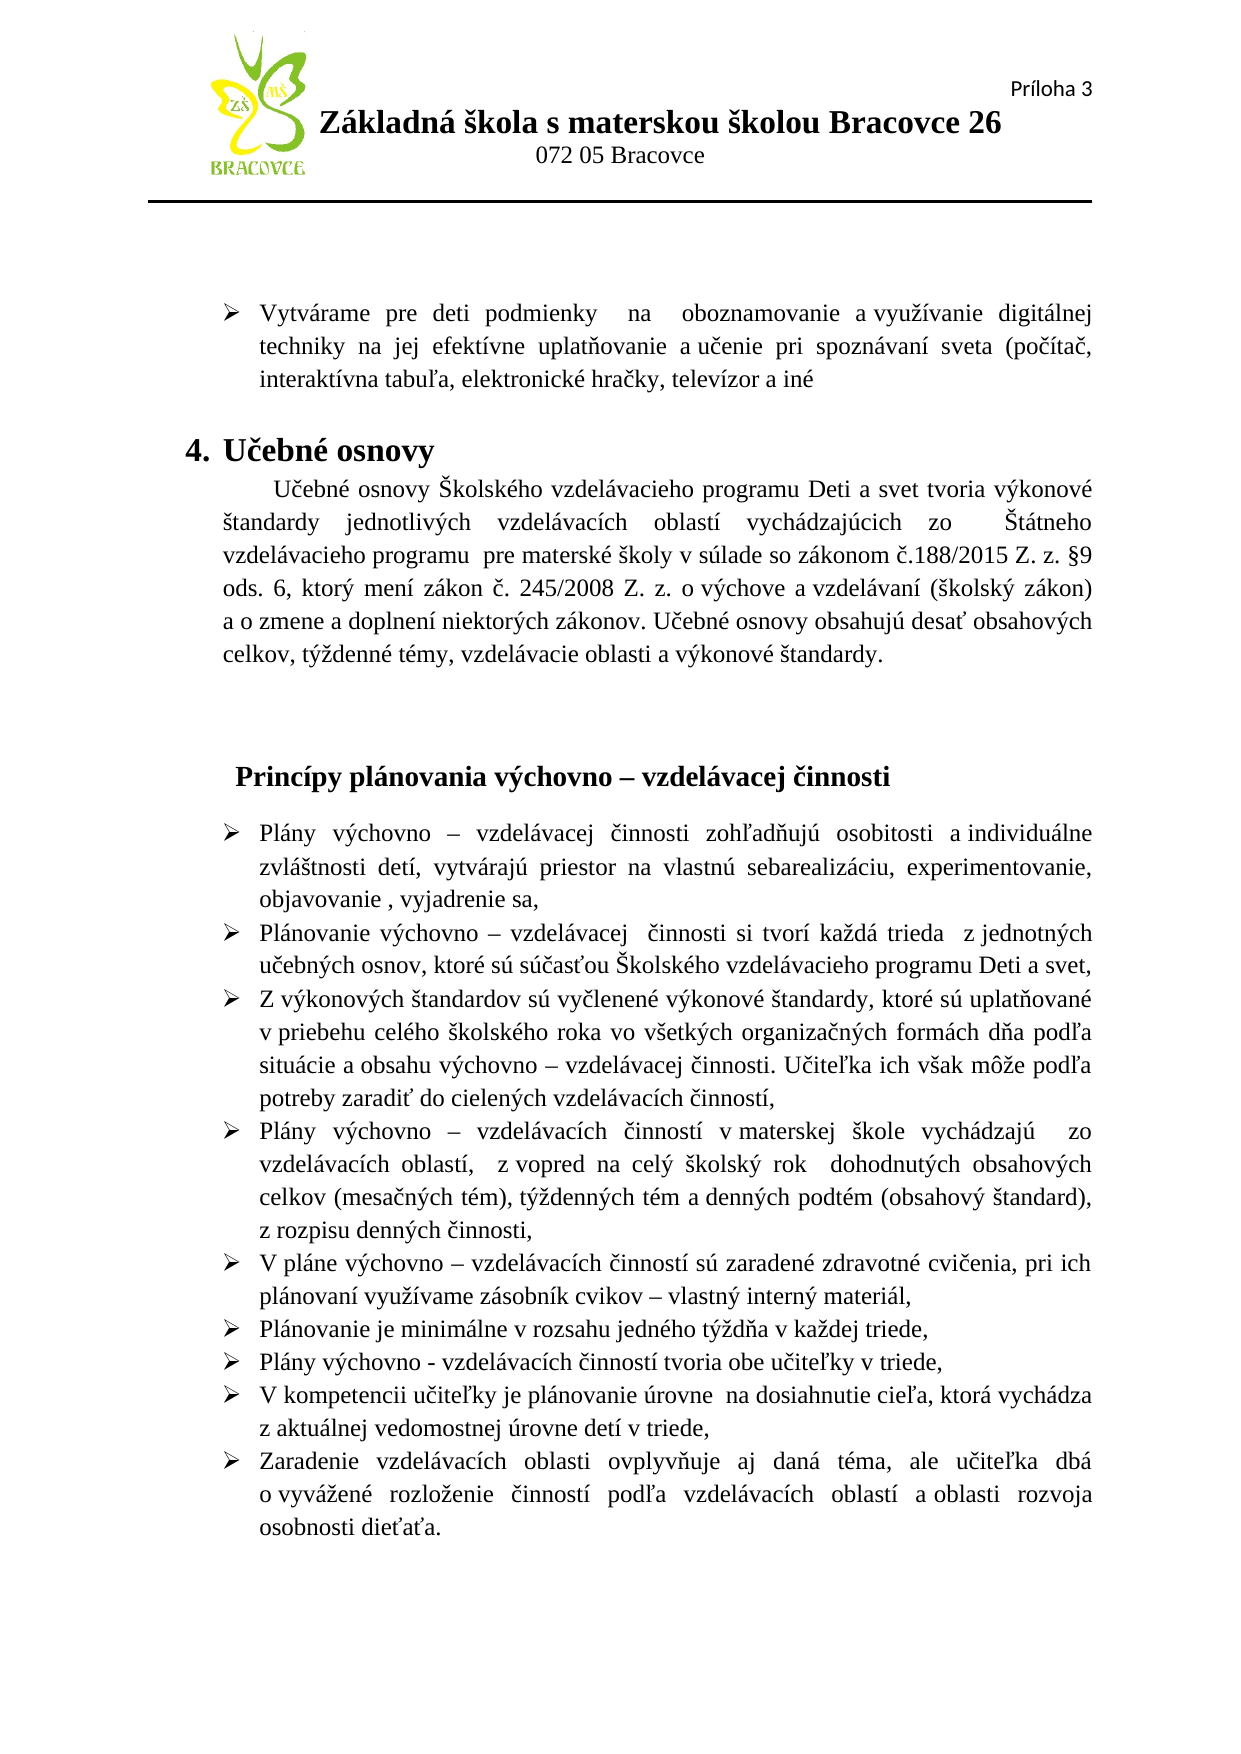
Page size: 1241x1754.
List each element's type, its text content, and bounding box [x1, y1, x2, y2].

list Plánovanie výchovno – vzdelávacej činnosti si tvorí každá trieda z jednotných učebných osnov, ktoré sú súčasťou Školského vzdelávacieho programu Deti a svet, [222, 918, 1092, 979]
list Učebné osnovy Školského vzdelávacieho programu Deti a svet tvoria výkonové štandardy jednotlivých vzdelávacích oblastí vychádzajúcich zo Štátneho vzdelávacieho programu pre materské školy v súlade so zákonom č.188/2015 Z. z. §9 ods. 6, ktorý mení zákon č. 245/2008 Z. z. o výchove a vzdelávaní (školský zákon) a o zmene a doplnení niektorých zákonov. Učebné osnovy obsahujú desať obsahových celkov, týždenné témy, vzdelávacie oblasti a výkonové štandardy. [223, 474, 1092, 668]
list V pláne výchovno – vzdelávacích činností sú zaradené zdravotné cvičenia, pri ich plánovaní využívame zásobník cvikov – vlastný interný materiál, [222, 1248, 1092, 1309]
list Učebné osnovy [185, 430, 1092, 468]
list Plány výchovno - vzdelávacích činností tvoria obe učiteľky v triede, [222, 1347, 1092, 1376]
list Vytvárame pre deti podmienky na oboznamovanie a využívanie digitálnej techniky na jej efektívne uplatňovanie a učenie pri spoznávaní sveta (počítač, interaktívna tabuľa, elektronické hračky, televízor a iné [222, 298, 1092, 393]
list V kompetencii učiteľky je plánovanie úrovne na dosiahnutie cieľa, ktorá vychádza z aktuálnej vedomostnej úrovne detí v triede, [222, 1380, 1092, 1442]
list Plánovanie je minimálne v rozsahu jedného týždňa v každej triede, [222, 1314, 1092, 1343]
list Plány výchovno – vzdelávacích činností v materskej škole vychádzajú zo vzdelávacích oblastí, z vopred na celý školský rok dohodnutých obsahových celkov (mesačných tém), týždenných tém a denných podtém (obsahový štandard), z rozpisu denných činnosti, [222, 1116, 1092, 1243]
list Zaradenie vzdelávacích oblasti ovplyvňuje aj daná téma, ale učiteľka dbá o vyvážené rozloženie činností podľa vzdelávacích oblastí a oblasti rozvoja osobnosti dieťaťa. [222, 1446, 1092, 1541]
text Princípy plánovania výchovno – vzdelávacej činnosti [148, 759, 1092, 793]
list Z výkonových štandardov sú vyčlenené výkonové štandardy, ktoré sú uplatňované v priebehu celého školského roka vo všetkých organizačných formách dňa podľa situácie a obsahu výchovno – vzdelávacej činnosti. Učiteľka ich však môže podľa potreby zaradiť do cielených vzdelávacích činností, [222, 984, 1092, 1111]
picture [206, 31, 311, 175]
list Plány výchovno – vzdelávacej činnosti zohľadňujú osobitosti a individuálne zvláštnosti detí, vytvárajú priestor na vlastnú sebarealizáciu, experimentovanie, objavovanie , vyjadrenie sa, [222, 818, 1092, 913]
